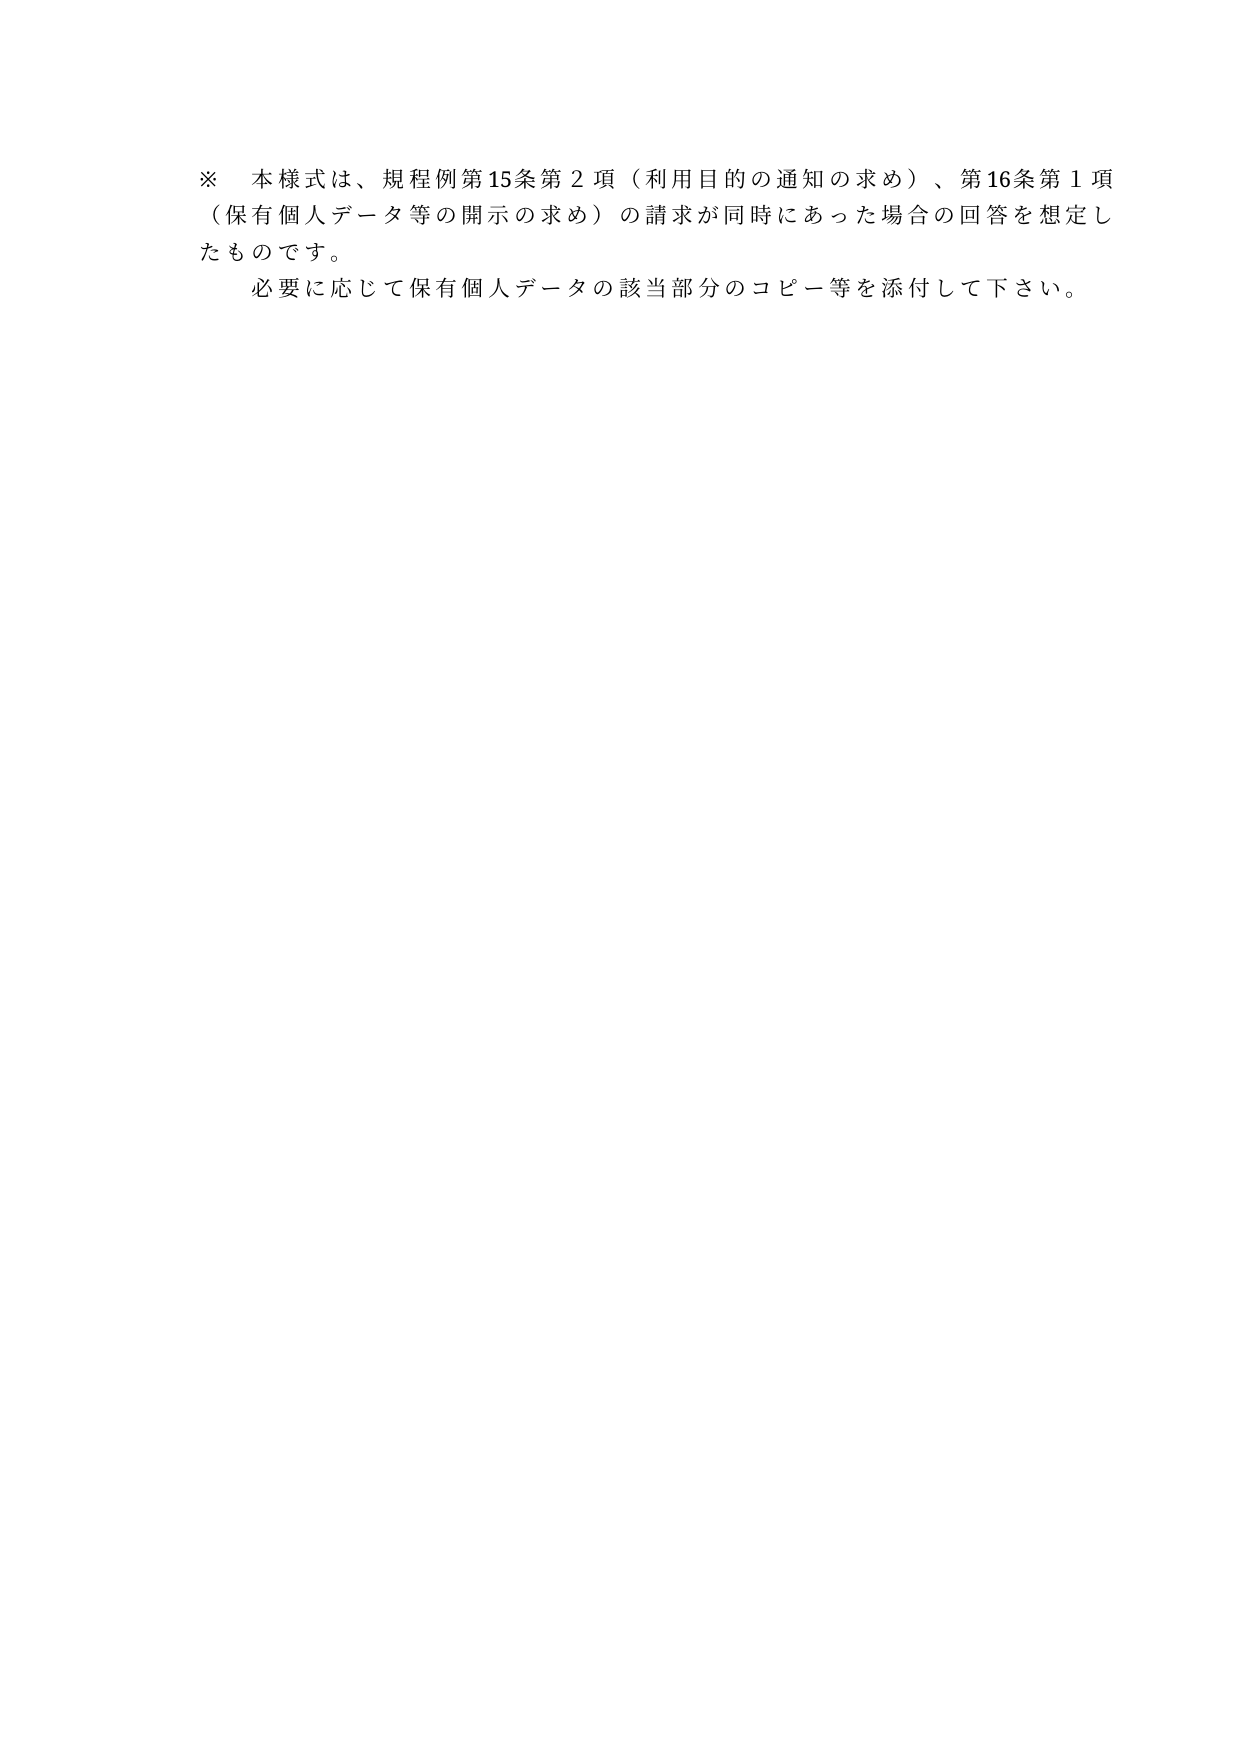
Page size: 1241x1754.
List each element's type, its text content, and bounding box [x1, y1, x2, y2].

text ※ 本様式は、規程例第15条第２項（利用目的の通知の求め）、第16条第１項（保有個人データ等の開示の求め）の請求が同時にあった場合の回答を想定したものです。 [199, 160, 1118, 269]
text 必要に応じて保有個人データの該当部分のコピー等を添付して下さい。 ７． 回答様式２ 保有個人データの訂正等の通知 （第20条関係） [199, 269, 1118, 306]
